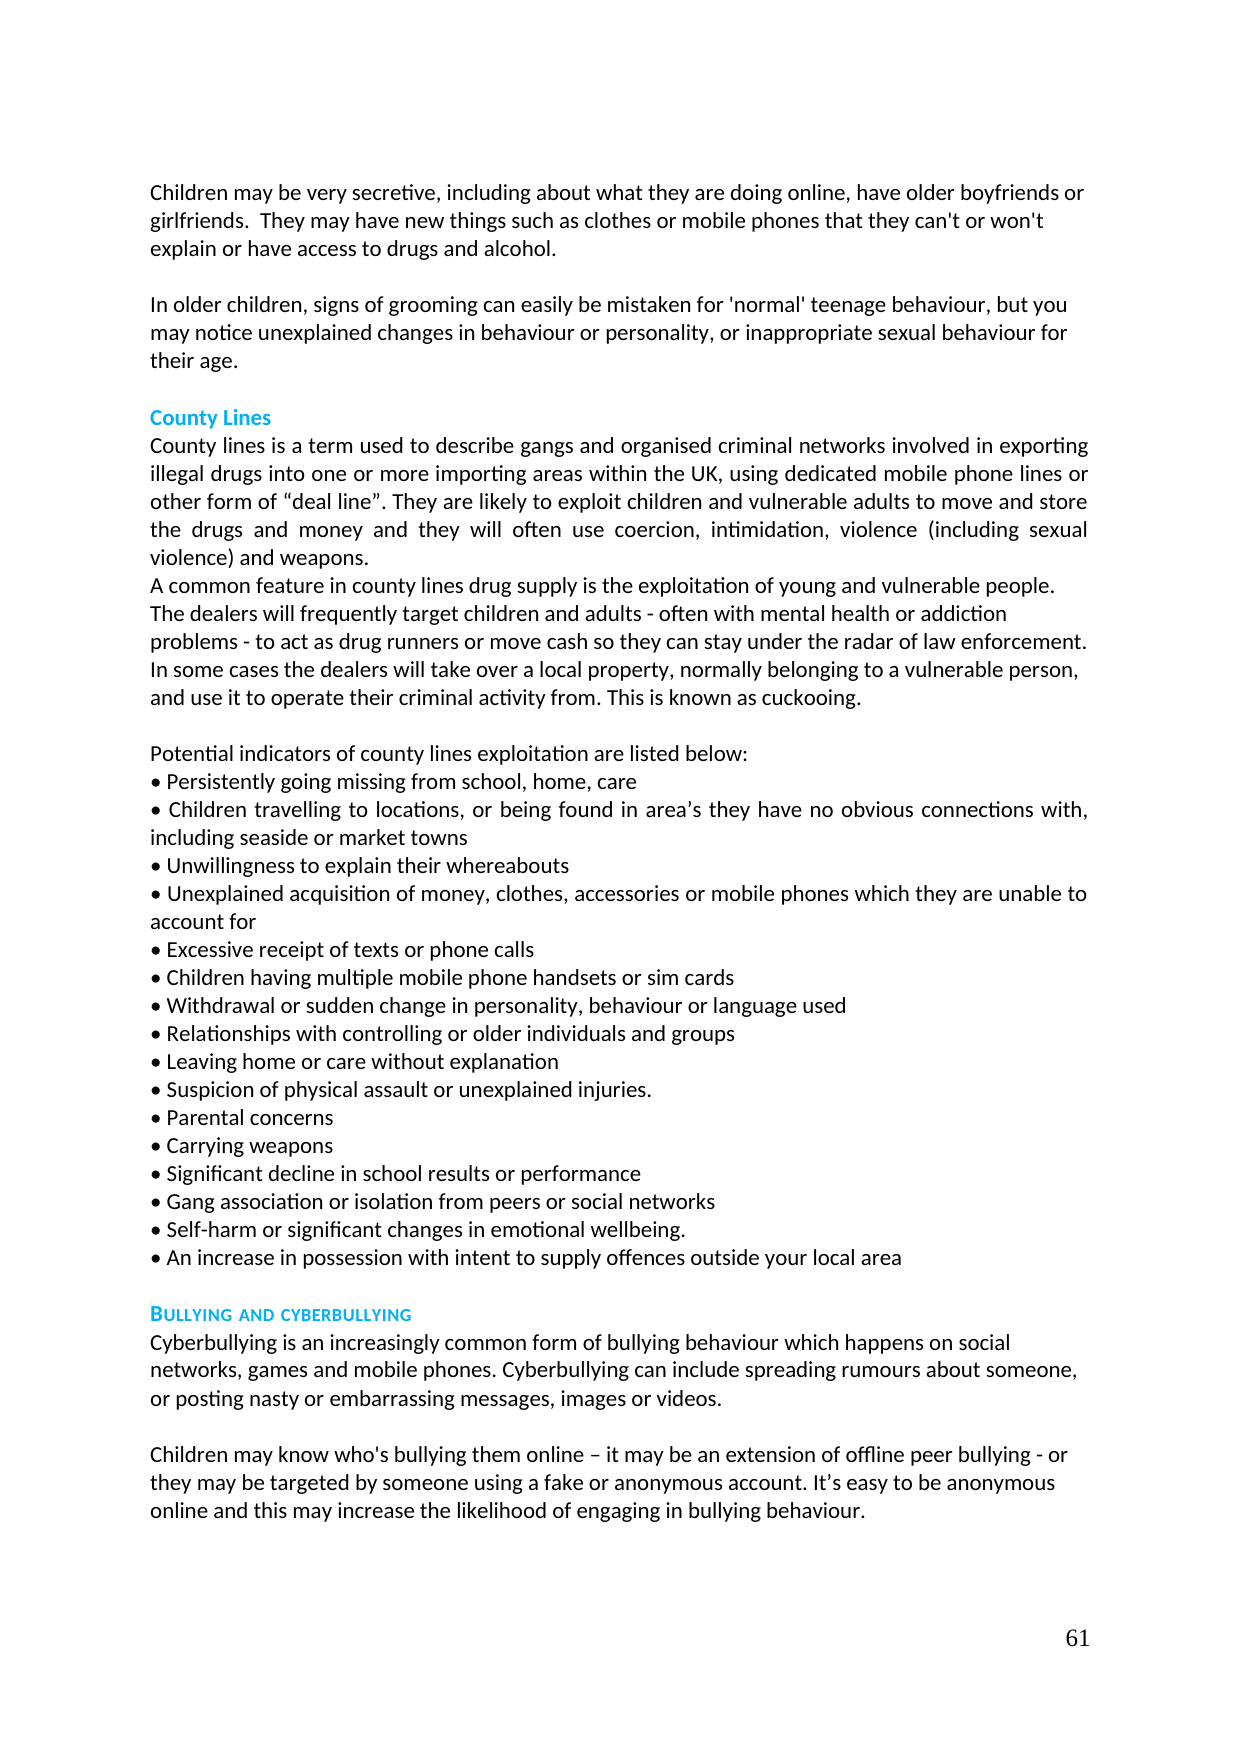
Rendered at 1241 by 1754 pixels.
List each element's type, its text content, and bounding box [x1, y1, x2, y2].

text • Withdrawal or sudden change in personality, behaviour or language used [150, 991, 1090, 1019]
text • An increase in possession with intent to supply offences outside your local area [150, 1243, 1090, 1272]
text • Unexplained acquisition of money, clothes, accessories or mobile phones which they are unable to account for [150, 879, 1090, 935]
text Children may know who's bullying them online – it may be an extension of offline peer bullying - or they may be targeted by someone using a fake or anonymous account. It’s easy to be anonymous online and this may increase the likelihood of engaging in bullying behaviour. [150, 1440, 1090, 1524]
text • Significant decline in school results or performance [150, 1159, 1090, 1187]
text • Leaving home or care without explanation [150, 1047, 1090, 1075]
text • Children travelling to locations, or being found in area’s they have no obvious connections with, including seaside or market towns [150, 795, 1090, 851]
text • Parental concerns [150, 1103, 1090, 1131]
text • Carrying weapons [150, 1131, 1090, 1159]
text • Children having multiple mobile phone handsets or sim cards [150, 963, 1090, 991]
text County Lines [150, 403, 1090, 431]
text • Persistently going missing from school, home, care [150, 767, 1090, 795]
text Bullying and cyberbullying [150, 1299, 1090, 1328]
text • Gang association or isolation from peers or social networks [150, 1187, 1090, 1216]
text A common feature in county lines drug supply is the exploitation of young and vulnerable people. The dealers will frequently target children and adults - often with mental health or addiction problems - to act as drug runners or move cash so they can stay under the radar of law enforcement. [150, 571, 1090, 655]
text • Relationships with controlling or older individuals and groups [150, 1019, 1090, 1047]
text Children may be very secretive, including about what they are doing online, have older boyfriends or girlfriends. They may have new things such as clothes or mobile phones that they can't or won't explain or have access to drugs and alcohol. [150, 178, 1090, 262]
text In older children, signs of grooming can easily be mistaken for 'normal' teenage behaviour, but you may notice unexplained changes in behaviour or personality, or inappropriate sexual behaviour for their age. [150, 290, 1090, 374]
text • Suspicion of physical assault or unexplained injuries. [150, 1075, 1090, 1103]
text • Self-harm or significant changes in emotional wellbeing. [150, 1216, 1090, 1243]
text • Excessive receipt of texts or phone calls [150, 935, 1090, 963]
text • Unwillingness to explain their whereabouts [150, 851, 1090, 879]
text County lines is a term used to describe gangs and organised criminal networks involved in exporting illegal drugs into one or more importing areas within the UK, using dedicated mobile phone lines or other form of “deal line”. They are likely to exploit children and vulnerable adults to move and store the drugs and money and they will often use coercion, intimidation, violence (including sexual violence) and weapons. [150, 431, 1090, 571]
text Cyberbullying is an increasingly common form of bullying behaviour which happens on social networks, games and mobile phones. Cyberbullying can include spreading rumours about someone, or posting nasty or embarrassing messages, images or videos. [150, 1328, 1090, 1412]
text In some cases the dealers will take over a local property, normally belonging to a vulnerable person, and use it to operate their criminal activity from. This is known as cuckooing. [150, 655, 1090, 711]
text Potential indicators of county lines exploitation are listed below: [150, 739, 1090, 767]
